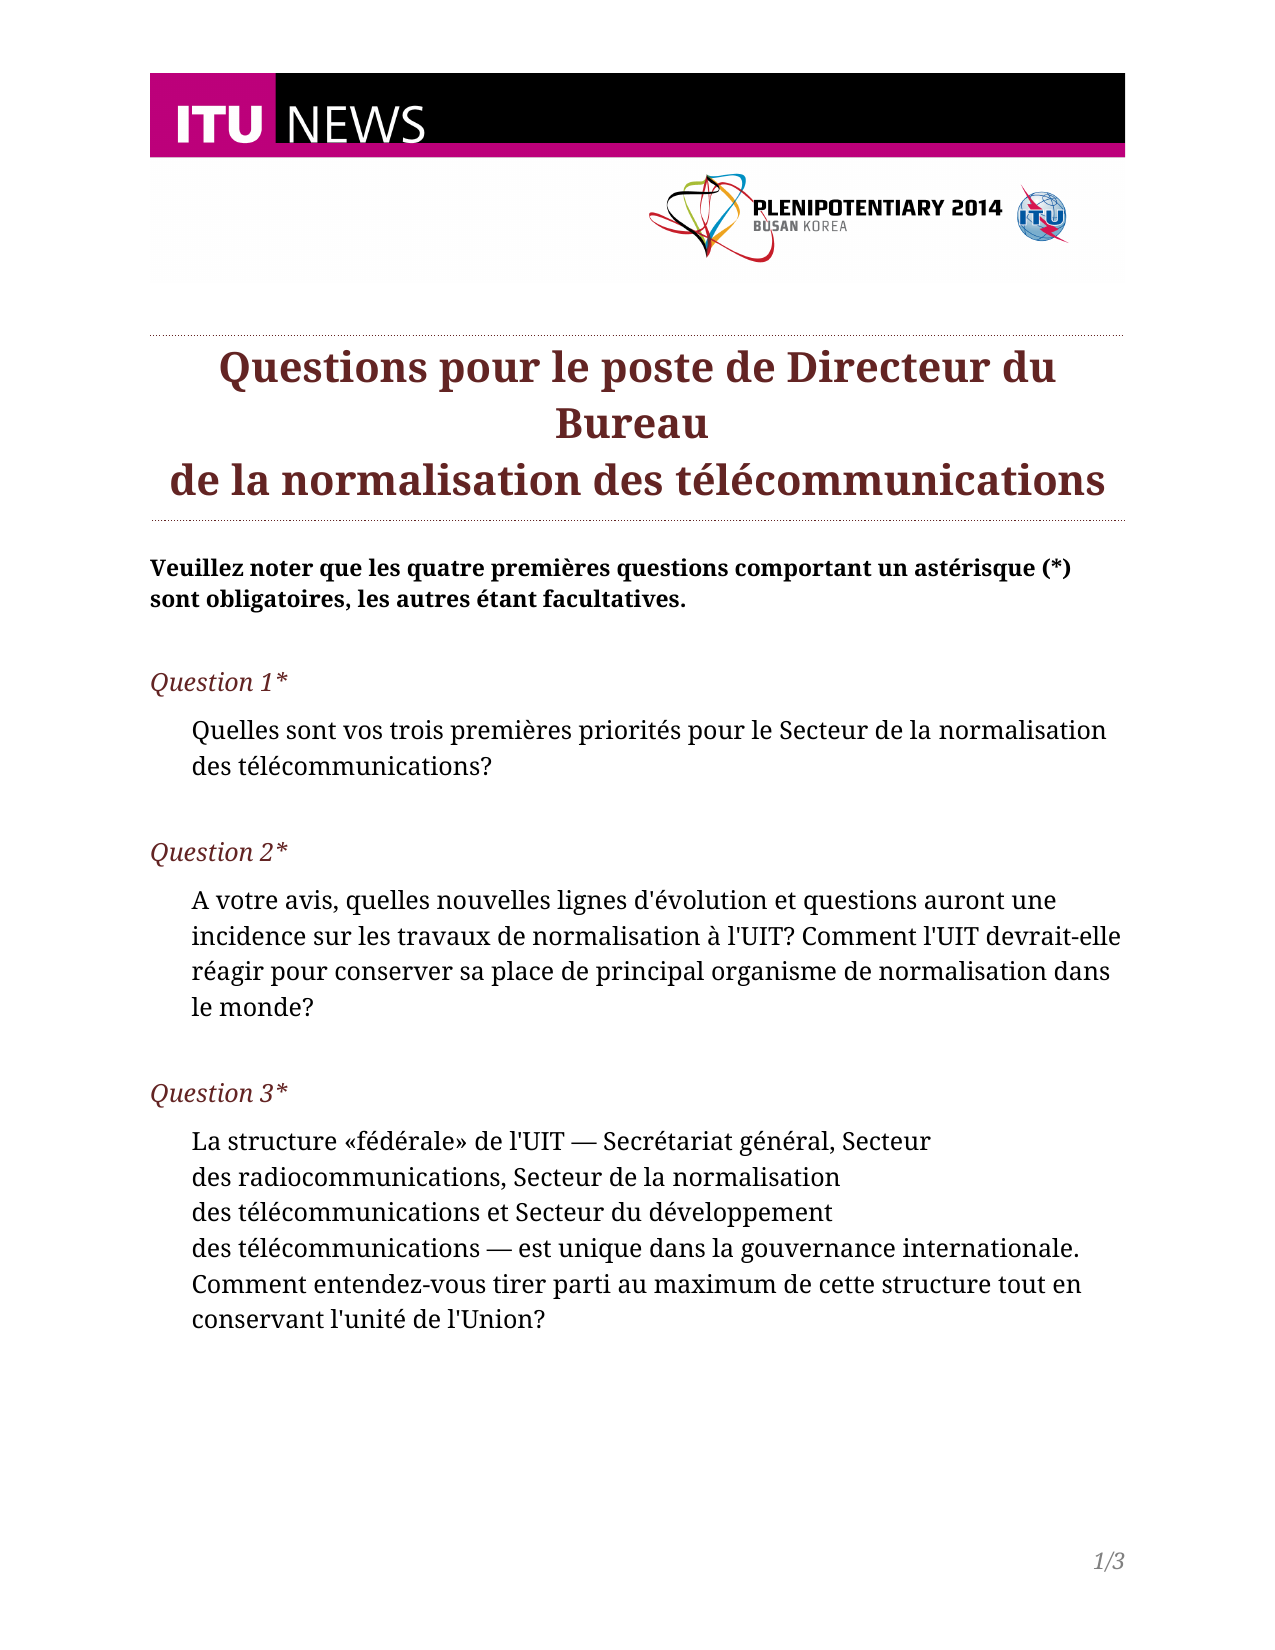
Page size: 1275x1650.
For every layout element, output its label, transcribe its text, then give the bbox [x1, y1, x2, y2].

list Question 3* [150, 1075, 1125, 1109]
subtitle A votre avis, quelles nouvelles lignes d'évolution et questions auront une incidence sur les travaux de normalisation à l'UIT? Comment l'UIT devrait-elle réagir pour conserver sa place de principal organisme de normalisation dans le monde? [191, 882, 1125, 1024]
text Veuillez noter que les quatre premières questions comportant un astérisque (*) sont obligatoires, les autres étant facultatives. [150, 552, 1125, 614]
subtitle Quelles sont vos trois premières priorités pour le Secteur de la normalisation des télécommunications? [191, 713, 1125, 782]
title Questions pour le poste de Directeur du Bureau de la normalisation des télécommunications [150, 335, 1125, 521]
list Question 1* [150, 664, 1125, 698]
list Question 2* [150, 834, 1125, 868]
picture [150, 73, 1125, 283]
subtitle La structure «fédérale» de l'UIT — Secrétariat général, Secteur des radiocommunications, Secteur de la normalisation des télécommunications et Secteur du développement des télécommunications — est unique dans la gouvernance internationale. Comment entendez-vous tirer parti au maximum de cette structure tout en conservant l'unité de l'Union? [191, 1123, 1125, 1336]
